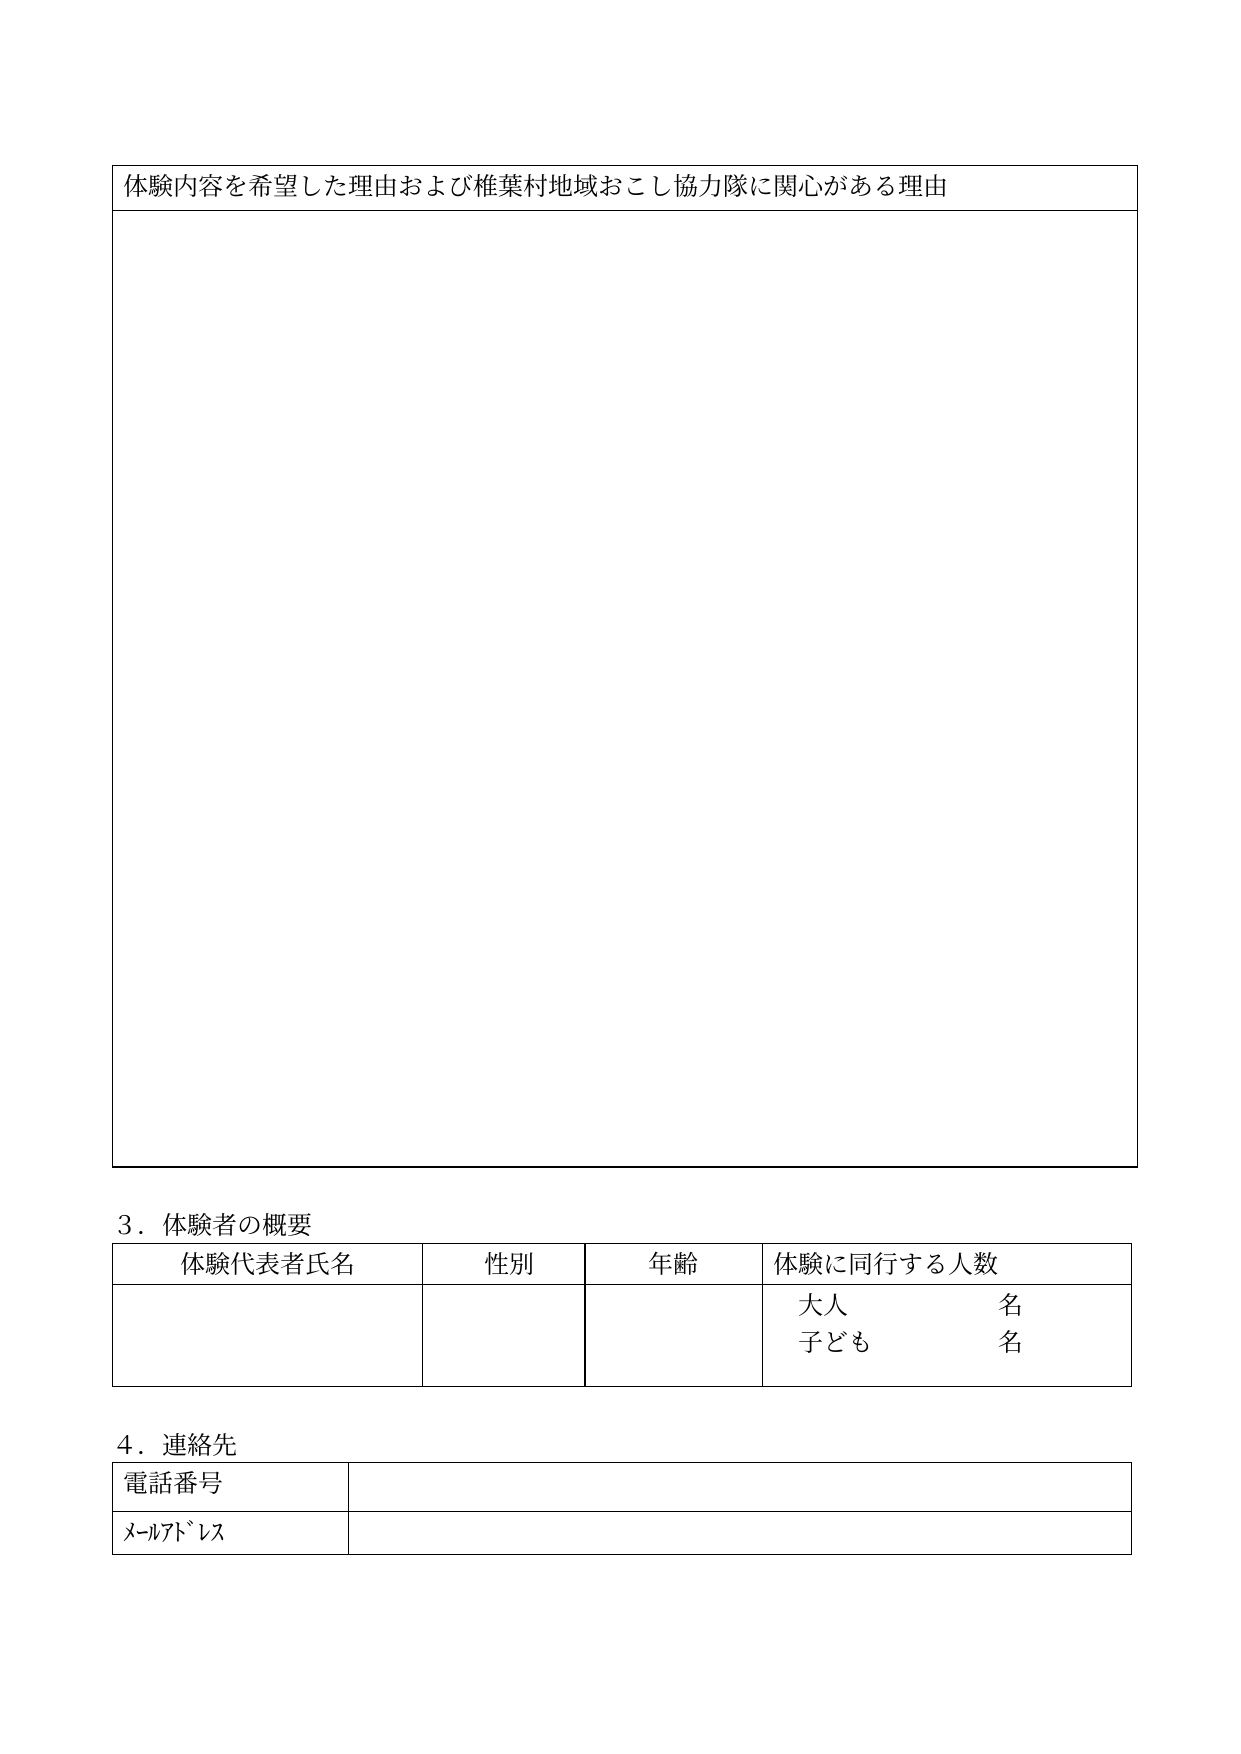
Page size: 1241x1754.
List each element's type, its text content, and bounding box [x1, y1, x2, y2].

text ４．連絡先 [112, 1425, 1128, 1462]
table_header [349, 1463, 1131, 1511]
table_cell [113, 211, 1137, 1166]
table_header 電話番号 [113, 1463, 348, 1511]
table_header 性別 [423, 1244, 584, 1284]
table_cell 大人 名 子ども 名 [763, 1285, 1131, 1386]
table_header 体験代表者氏名 [113, 1244, 422, 1284]
table_cell ﾒｰﾙｱﾄﾞﾚｽ [113, 1512, 348, 1554]
table_cell 体験内容を希望した理由および椎葉村地域おこし協力隊に関心がある理由 [113, 166, 1137, 210]
table_cell [423, 1285, 584, 1386]
table_cell [349, 1512, 1131, 1554]
table_header 体験に同行する人数 [763, 1244, 1131, 1284]
table_cell [586, 1285, 762, 1386]
text ３．体験者の概要 [112, 1205, 1128, 1242]
table_header 年齢 [586, 1244, 762, 1284]
table_cell [113, 1285, 422, 1386]
